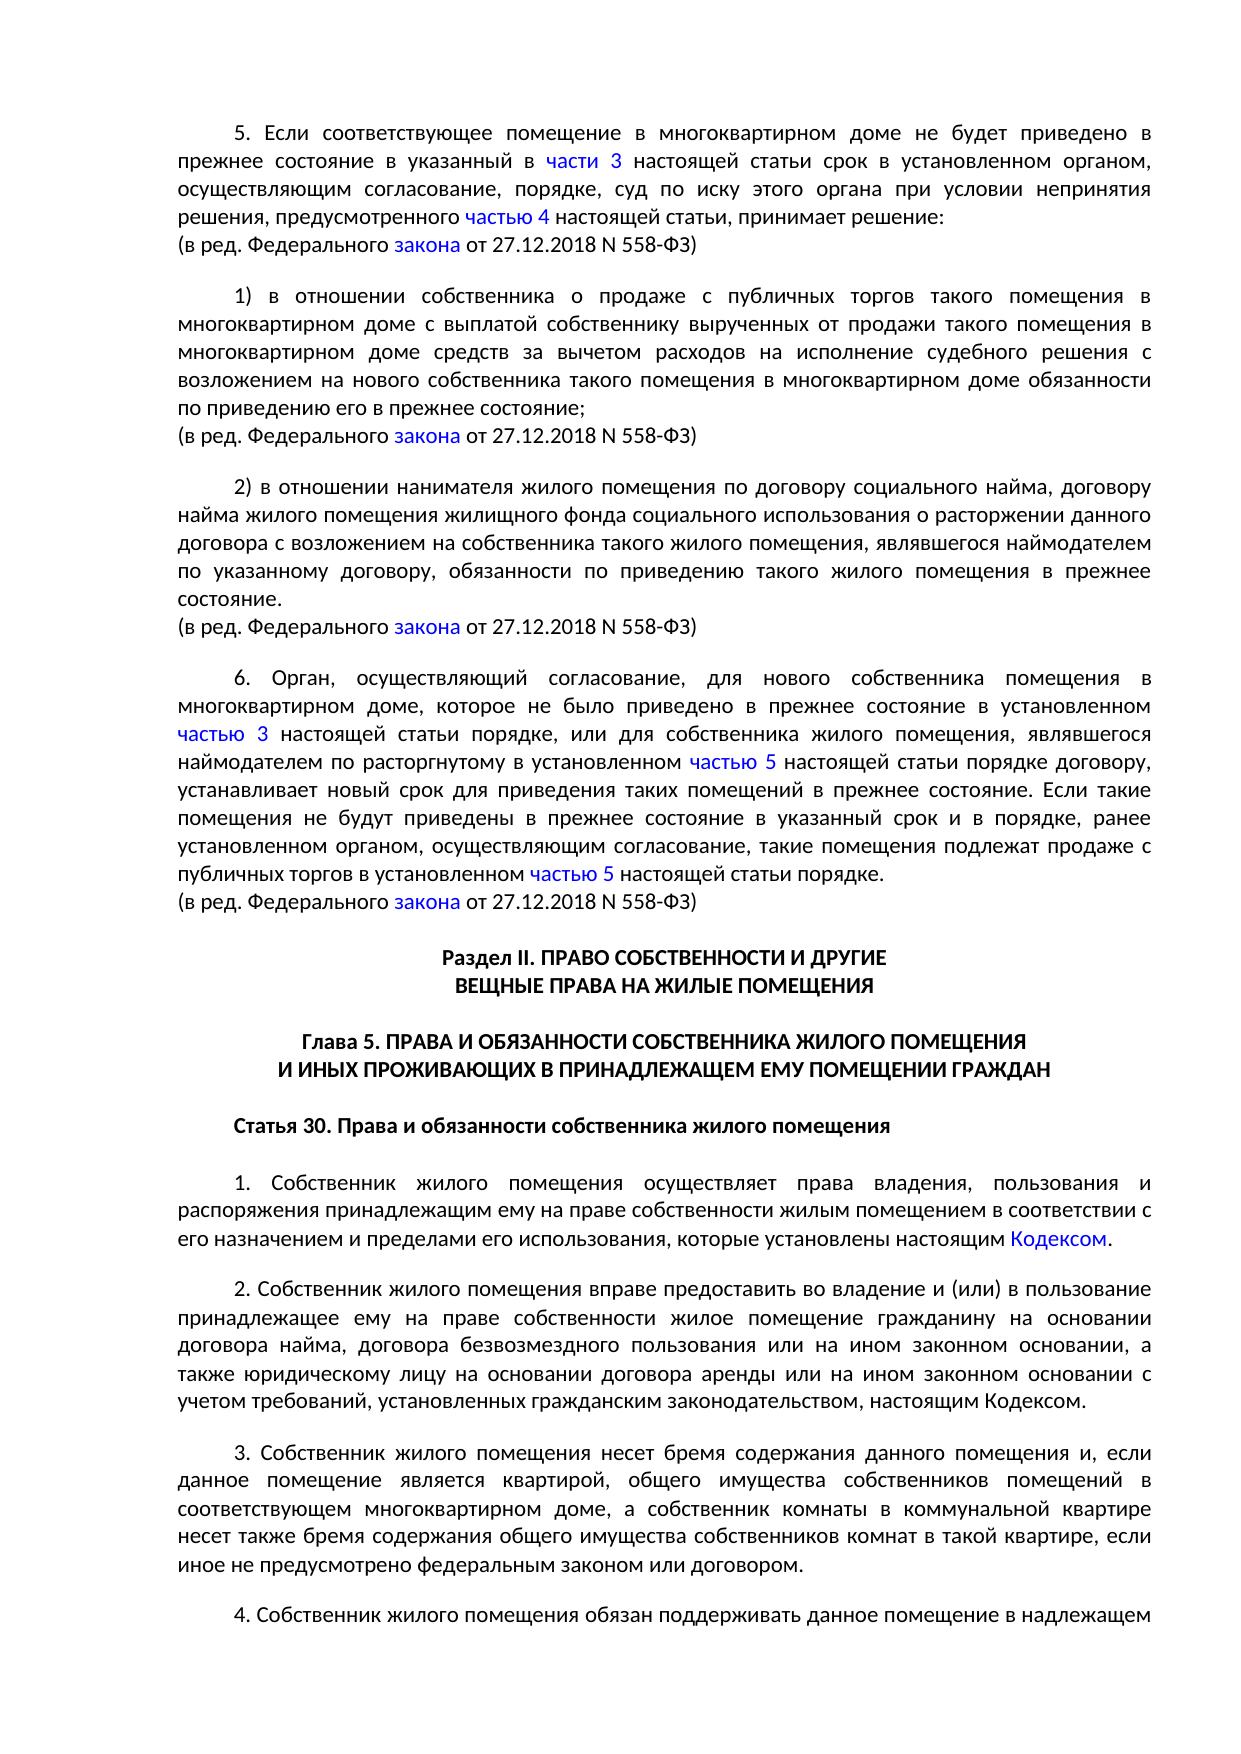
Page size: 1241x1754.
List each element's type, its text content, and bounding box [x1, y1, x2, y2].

text 1) в отношении собственника о продаже с публичных торгов такого помещения в многоквартирном доме с выплатой собственнику вырученных от продажи такого помещения в многоквартирном доме средств за вычетом расходов на исполнение судебного решения с возложением на нового собственника такого помещения в многоквартирном доме обязанности по приведению его в прежнее состояние; [177, 281, 1152, 421]
text (в ред. Федерального закона от 27.12.2018 N 558-ФЗ) [177, 230, 1152, 258]
text (в ред. Федерального закона от 27.12.2018 N 558-ФЗ) [177, 421, 1152, 449]
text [177, 1601, 1152, 1629]
text 1. Собственник жилого помещения осуществляет права владения, пользования и распоряжения принадлежащим ему на праве собственности жилым помещением в соответствии с его назначением и пределами его использования, которые установлены настоящим Кодексом. [177, 1168, 1152, 1252]
title ВЕЩНЫЕ ПРАВА НА ЖИЛЫЕ ПОМЕЩЕНИЯ [177, 971, 1152, 999]
title Раздел II. ПРАВО СОБСТВЕННОСТИ И ДРУГИЕ [177, 943, 1152, 971]
title Глава 5. ПРАВА И ОБЯЗАННОСТИ СОБСТВЕННИКА ЖИЛОГО ПОМЕЩЕНИЯ [177, 1027, 1152, 1056]
text (в ред. Федерального закона от 27.12.2018 N 558-ФЗ) [177, 887, 1152, 915]
title Статья 30. Права и обязанности собственника жилого помещения [177, 1112, 1152, 1139]
text 6. Орган, осуществляющий согласование, для нового собственника помещения в многоквартирном доме, которое не было приведено в прежнее состояние в установленном частью 3 настоящей статьи порядке, или для собственника жилого помещения, являвшегося наймодателем по расторгнутому в установленном частью 5 настоящей статьи порядке договору, устанавливает новый срок для приведения таких помещений в прежнее состояние. Если такие помещения не будут приведены в прежнее состояние в указанный срок и в порядке, ранее установленном органом, осуществляющим согласование, такие помещения подлежат продаже с публичных торгов в установленном частью 5 настоящей статьи порядке. [177, 663, 1152, 887]
text 3. Собственник жилого помещения несет бремя содержания данного помещения и, если данное помещение является квартирой, общего имущества собственников помещений в соответствующем многоквартирном доме, а собственник комнаты в коммунальной квартире несет также бремя содержания общего имущества собственников комнат в такой квартире, если иное не предусмотрено федеральным законом или договором. [177, 1438, 1152, 1578]
title И ИНЫХ ПРОЖИВАЮЩИХ В ПРИНАДЛЕЖАЩЕМ ЕМУ ПОМЕЩЕНИИ ГРАЖДАН [177, 1056, 1152, 1083]
text 2. Собственник жилого помещения вправе предоставить во владение и (или) в пользование принадлежащее ему на праве собственности жилое помещение гражданину на основании договора найма, договора безвозмездного пользования или на ином законном основании, а также юридическому лицу на основании договора аренды или на ином законном основании с учетом требований, установленных гражданским законодательством, настоящим Кодексом. [177, 1274, 1152, 1415]
text (в ред. Федерального закона от 27.12.2018 N 558-ФЗ) [177, 612, 1152, 640]
text 2) в отношении нанимателя жилого помещения по договору социального найма, договору найма жилого помещения жилищного фонда социального использования о расторжении данного договора с возложением на собственника такого жилого помещения, являвшегося наймодателем по указанному договору, обязанности по приведению такого жилого помещения в прежнее состояние. [177, 472, 1152, 612]
text 5. Если соответствующее помещение в многоквартирном доме не будет приведено в прежнее состояние в указанный в части 3 настоящей статьи срок в установленном органом, осуществляющим согласование, порядке, суд по иску этого органа при условии непринятия решения, предусмотренного частью 4 настоящей статьи, принимает решение: [177, 118, 1152, 230]
